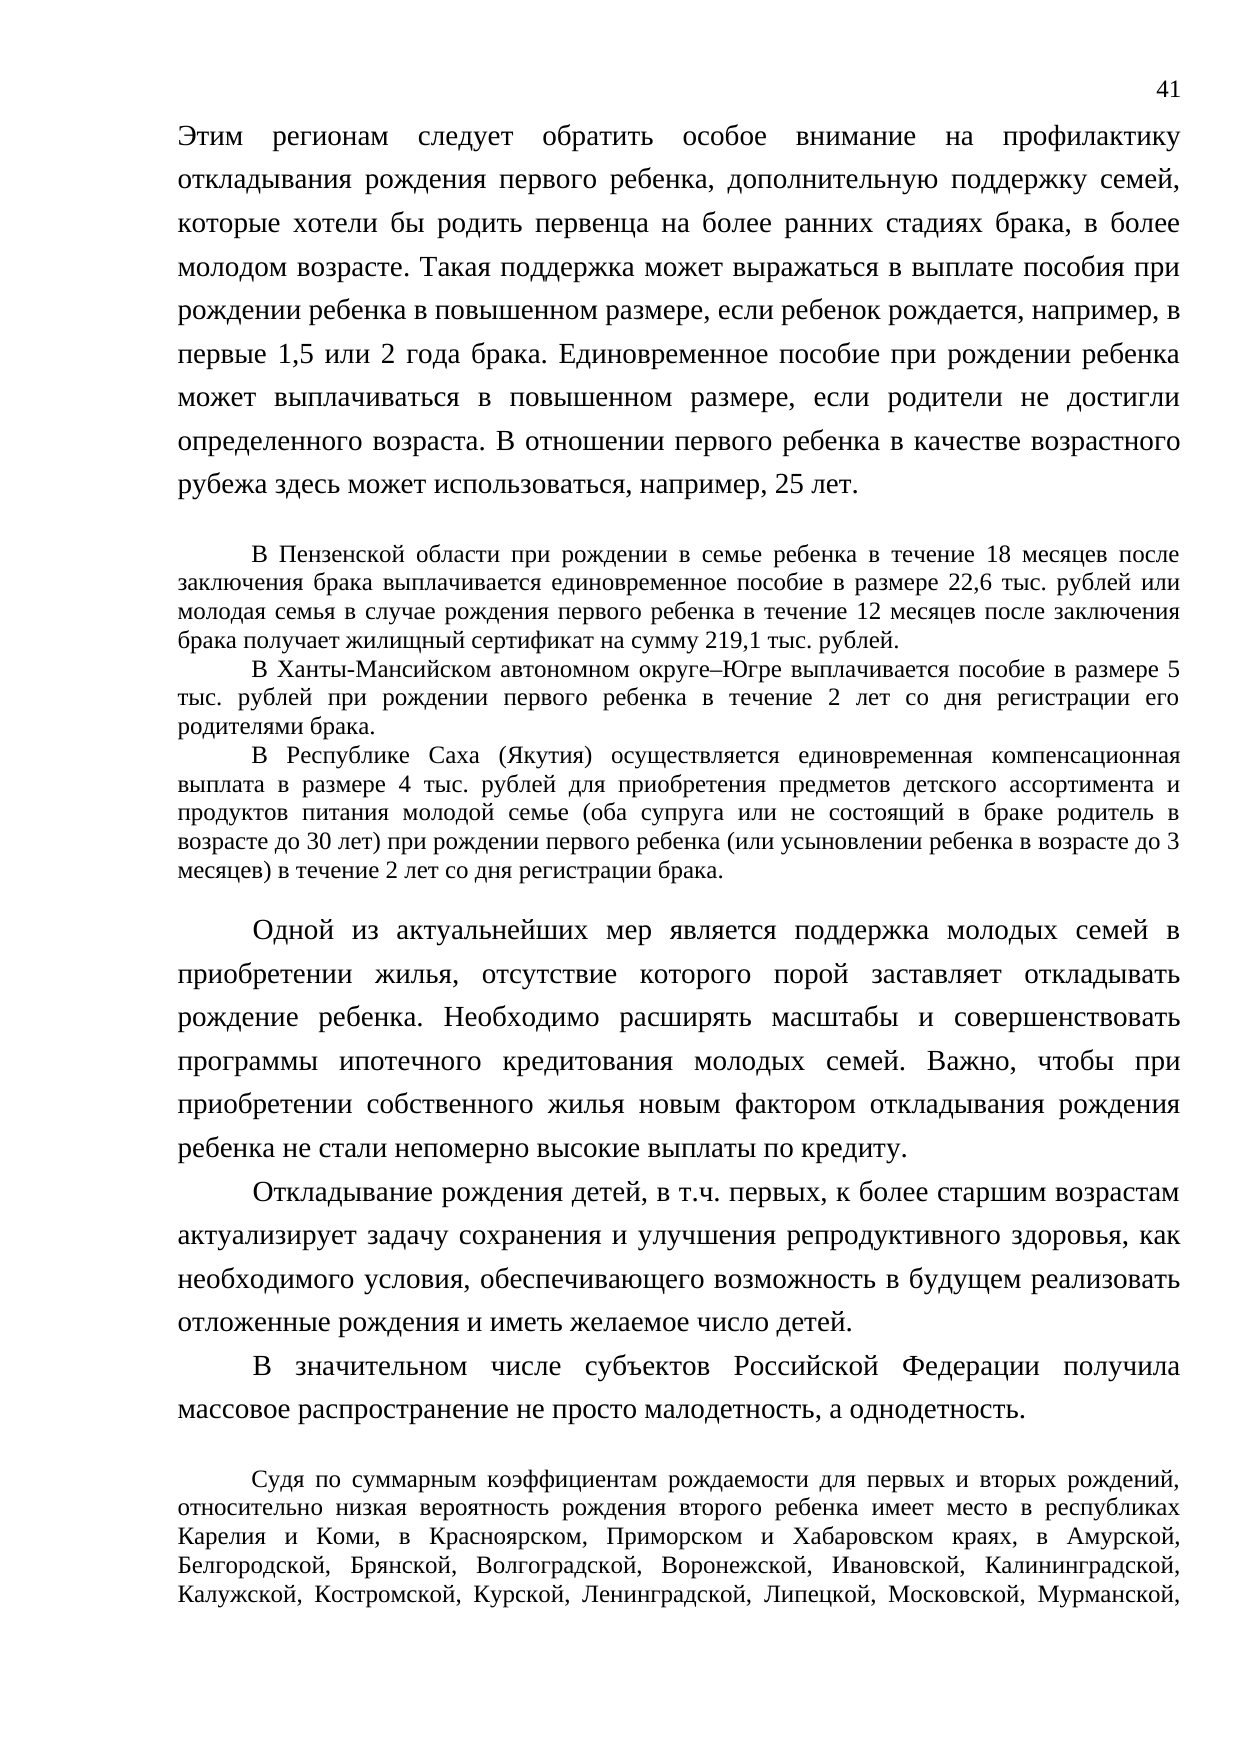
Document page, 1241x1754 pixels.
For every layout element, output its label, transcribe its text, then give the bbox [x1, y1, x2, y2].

text В Республике Саха (Якутия) осуществляется единовременная компенсационная выплата в размере 4 тыс. рублей для приобретения предметов детского ассортимента и продуктов питания молодой семье (оба супруга или не состоящий в браке родитель в возрасте до 30 лет) при рождении первого ребенка (или усыновлении ребенка в возрасте до 3 месяцев) в течение 2 лет со дня регистрации брака. [177, 740, 1181, 884]
text В Пензенской области при рождении в семье ребенка в течение 18 месяцев после заключения брака выплачивается единовременное пособие в размере 22,6 тыс. рублей или молодая семья в случае рождения первого ребенка в течение 12 месяцев после заключения брака получает жилищный сертификат на сумму 219,1 тыс. рублей. [177, 539, 1181, 654]
text Одной из актуальнейших мер является поддержка молодых семей в приобретении жилья, отсутствие которого порой заставляет откладывать рождение ребенка. Необходимо расширять масштабы и совершенствовать программы ипотечного кредитования молодых семей. Важно, чтобы при приобретении собственного жилья новым фактором откладывания рождения ребенка не стали непомерно высокие выплаты по кредиту. [177, 912, 1181, 1164]
text В Ханты-Мансийском автономном округе–Югре выплачивается пособие в размере 5 тыс. рублей при рождении первого ребенка в течение 2 лет со дня регистрации его родителями брака. [177, 654, 1181, 740]
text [177, 118, 1181, 500]
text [177, 1464, 1181, 1607]
text В значительном числе субъектов Российской Федерации получила массовое распространение не просто малодетность, а однодетность. [177, 1348, 1181, 1425]
text Откладывание рождения детей, в т.ч. первых, к более старшим возрастам актуализирует задачу сохранения и улучшения репродуктивного здоровья, как необходимого условия, обеспечивающего возможность в будущем реализовать отложенные рождения и иметь желаемое число детей. [177, 1174, 1181, 1338]
